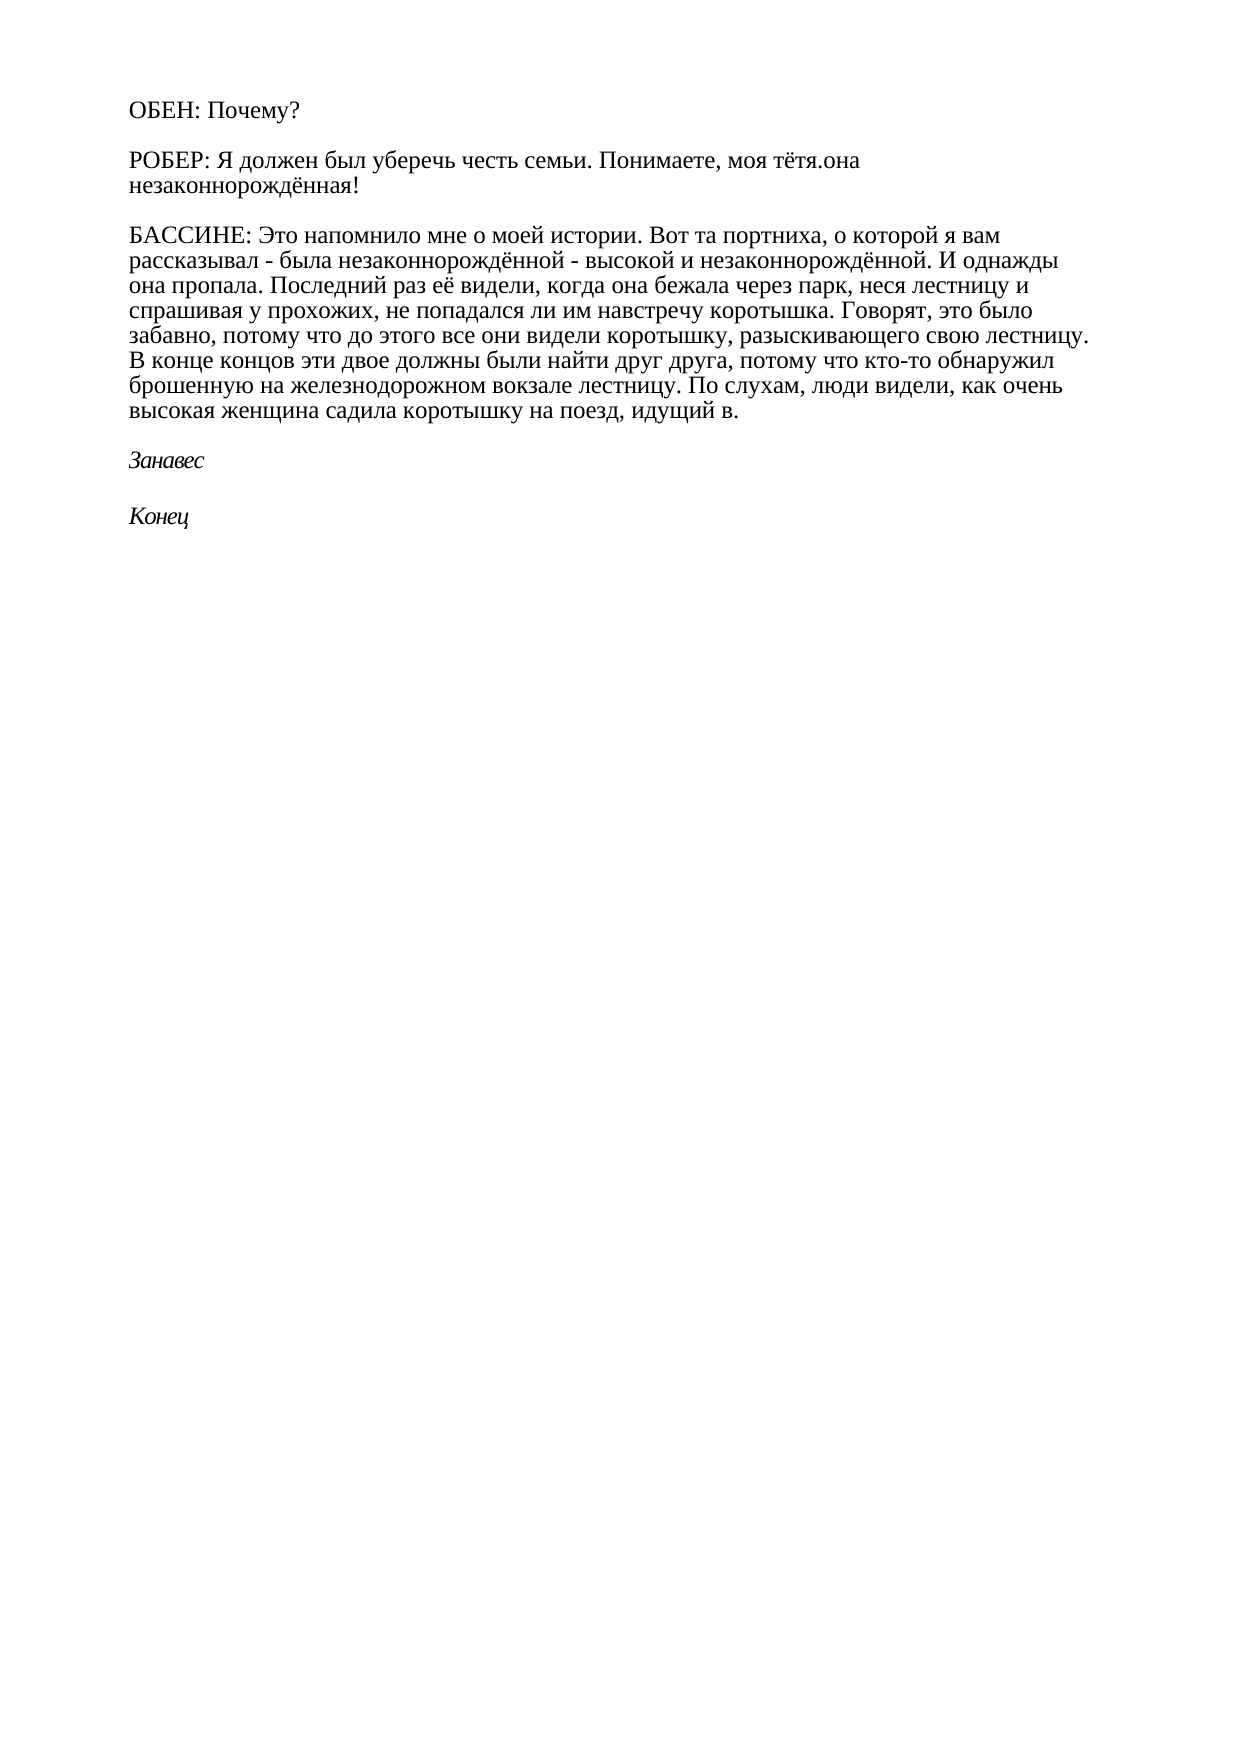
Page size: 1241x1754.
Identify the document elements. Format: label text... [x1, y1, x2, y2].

text ОБЕН: Почему? [129, 102, 300, 122]
text Занавес [129, 451, 1117, 472]
text Конец [129, 508, 190, 529]
text БАССИНЕ: Это напомнило мне о моей истории. Вот та портниха, о которой я вам рассказывал - была незаконнорождённой - высокой и незаконнорождённой. И однажды она пропала. Последний раз её видели, когда она бежала через парк, неся лестницу и спрашивая у прохожих, не попадался ли им навстречу коротышка. Говорят, это было забавно, потому что до этого все они видели коротышку, разыскивающего свою лестницу. В конце концов эти двое должны были найти друг друга, потому что кто-то обнаружил брошенную на железнодорожном вокзале лестницу. По слухам, люди видели, как очень высокая женщина садила коротышку на поезд, идущий в. [129, 223, 1094, 423]
text РОБЕР: Я должен был уберечь честь семьи. Понимаете, моя тётя.она незаконнорождённая! [129, 148, 900, 198]
